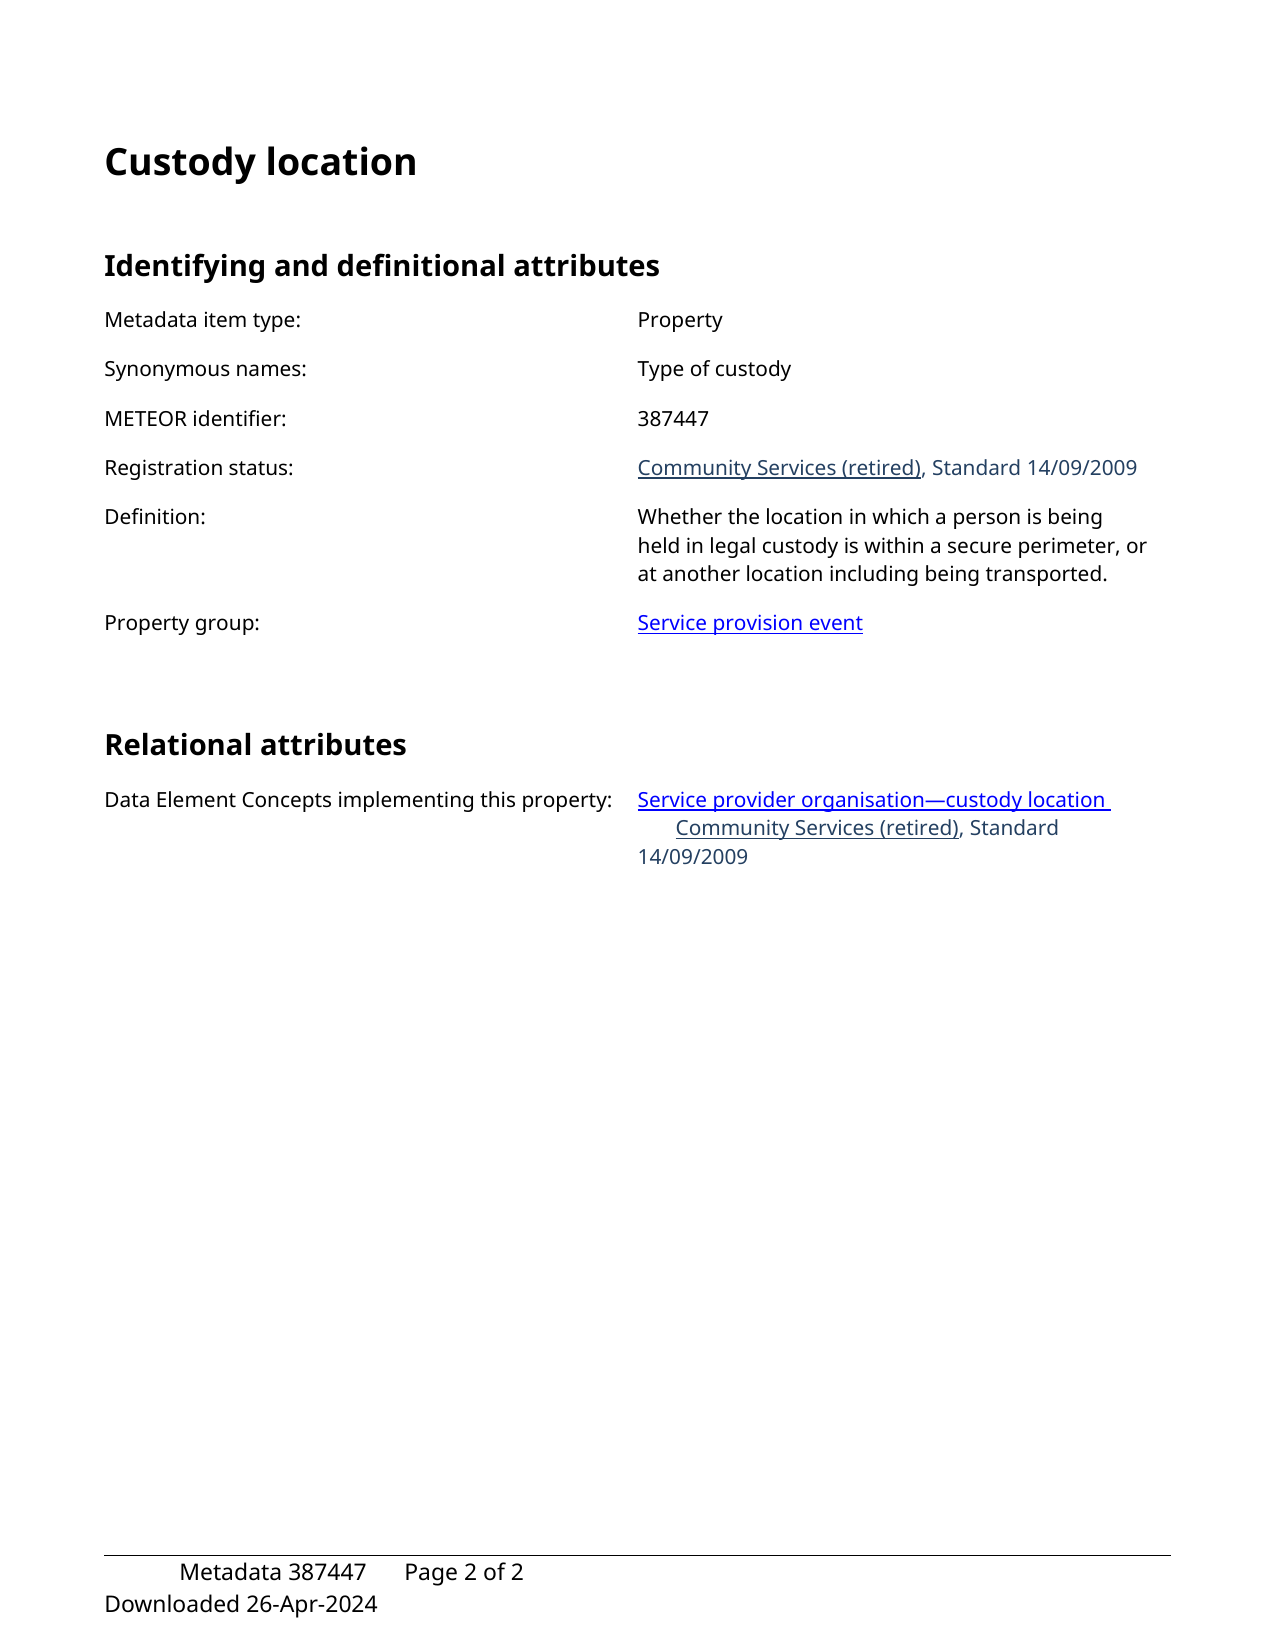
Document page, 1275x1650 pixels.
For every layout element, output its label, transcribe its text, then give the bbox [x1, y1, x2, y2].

table_cell Type of custody [626, 344, 1159, 393]
table_cell METEOR identifier: [93, 394, 626, 443]
table_cell Data Element Concepts implementing this property: [93, 775, 626, 938]
table_header Identifying and definitional attributes [93, 199, 1159, 295]
table_cell Property group: [93, 598, 626, 647]
table_cell Service provider organisation—custody location Community Services (retired), Standard 14/09/2009 [626, 775, 1159, 938]
table_cell Property [626, 295, 1159, 344]
subtitle Custody location [104, 135, 1171, 186]
table_cell Metadata item type: [93, 295, 626, 344]
table_cell Community Services (retired), Standard 14/09/2009 [626, 443, 1159, 492]
table_cell Service provision event [626, 598, 1159, 647]
table_cell 387447 [626, 394, 1159, 443]
table_cell Synonymous names: [93, 344, 626, 393]
table_cell Definition: [93, 492, 626, 598]
table_header Relational attributes [93, 679, 1159, 774]
table_cell Whether the location in which a person is being held in legal custody is within a secure perimeter, or at another location including being transported. [626, 492, 1159, 598]
table_cell Registration status: [93, 443, 626, 492]
